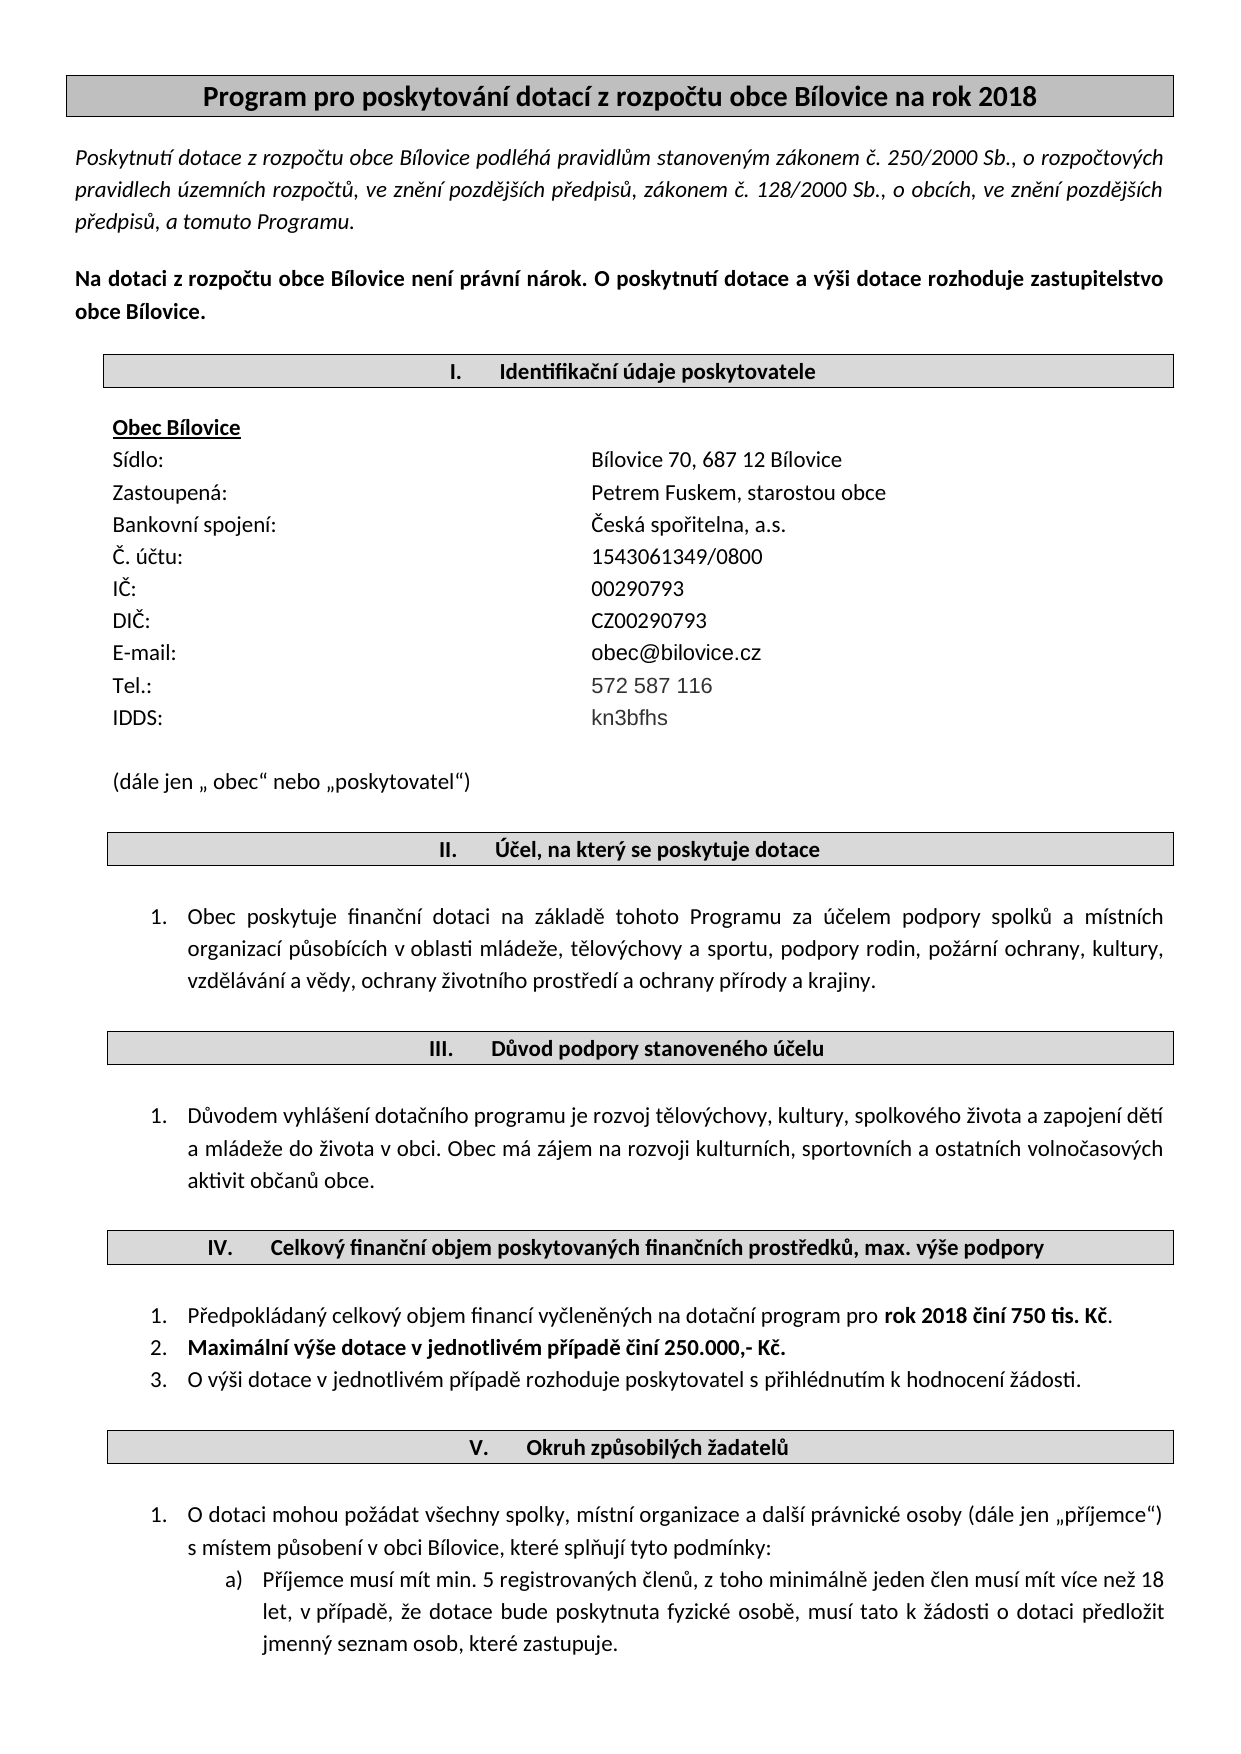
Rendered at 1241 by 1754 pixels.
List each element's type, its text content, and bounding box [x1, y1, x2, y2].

text Sídlo: Bílovice 70, 687 12 Bílovice [112, 445, 1165, 473]
text DIČ: CZ00290793 [112, 606, 1165, 634]
list Celkový finanční objem poskytovaných finančních prostředků, max. výše podpory [108, 1231, 1173, 1264]
text Č. účtu: 1543061349/0800 [112, 542, 1165, 570]
list Maximální výše dotace v jednotlivém případě činí 250.000,- Kč. [150, 1333, 1165, 1361]
text (dále jen „ obec“ nebo „poskytovatel“) [75, 767, 1165, 795]
text Tel.: 572 587 116 [112, 671, 1165, 699]
text Zastoupená: Petrem Fuskem, starostou obce [112, 478, 1165, 506]
list Předpokládaný celkový objem financí vyčleněných na dotační program pro rok 2018 činí 750 tis. Kč. [150, 1301, 1165, 1329]
text Poskytnutí dotace z rozpočtu obce Bílovice podléhá pravidlům stanoveným zákonem č. 250/2000 Sb., o rozpočtových pravidlech územních rozpočtů, ve znění pozdějších předpisů, zákonem č. 128/2000 Sb., o obcích, ve znění pozdějších předpisů, a tomuto Programu. [75, 143, 1165, 235]
text Na dotaci z rozpočtu obce Bílovice není právní nárok. O poskytnutí dotace a výši dotace rozhoduje zastupitelstvo obce Bílovice. [75, 264, 1165, 325]
list Účel, na který se poskytuje dotace [108, 833, 1173, 865]
list Obec poskytuje finanční dotaci na základě tohoto Programu za účelem podpory spolků a místních organizací působících v oblasti mládeže, tělovýchovy a sportu, podpory rodin, požární ochrany, kultury, vzdělávání a vědy, ochrany životního prostředí a ochrany přírody a krajiny. [150, 902, 1165, 995]
text IDDS: kn3bfhs [112, 703, 1165, 731]
list Okruh způsobilých žadatelů [108, 1431, 1173, 1463]
list Identifikační údaje poskytovatele [104, 355, 1173, 387]
list Důvod podpory stanoveného účelu [108, 1032, 1173, 1064]
text IČ: 00290793 [112, 574, 1165, 602]
list Důvodem vyhlášení dotačního programu je rozvoj tělovýchovy, kultury, spolkového života a zapojení dětí a mládeže do života v obci. Obec má zájem na rozvoji kulturních, sportovních a ostatních volnočasových aktivit občanů obce. [150, 1102, 1165, 1194]
text Bankovní spojení: Česká spořitelna, a.s. [112, 510, 1165, 538]
text Program pro poskytování dotací z rozpočtu obce Bílovice na rok 2018 [67, 76, 1173, 116]
list O výši dotace v jednotlivém případě rozhoduje poskytovatel s přihlédnutím k hodnocení žádosti. [150, 1365, 1165, 1393]
list O dotaci mohou požádat všechny spolky, místní organizace a další právnické osoby (dále jen „příjemce“) s místem působení v obci Bílovice, které splňují tyto podmínky: [150, 1500, 1165, 1561]
text E-mail: obec@bilovice.cz [112, 638, 1165, 667]
list Příjemce musí mít min. 5 registrovaných členů, z toho minimálně jeden člen musí mít více než 18 let, v případě, že dotace bude poskytnuta fyzické osobě, musí tato k žádosti o dotaci předložit jmenný seznam osob, které zastupuje. [225, 1565, 1165, 1657]
